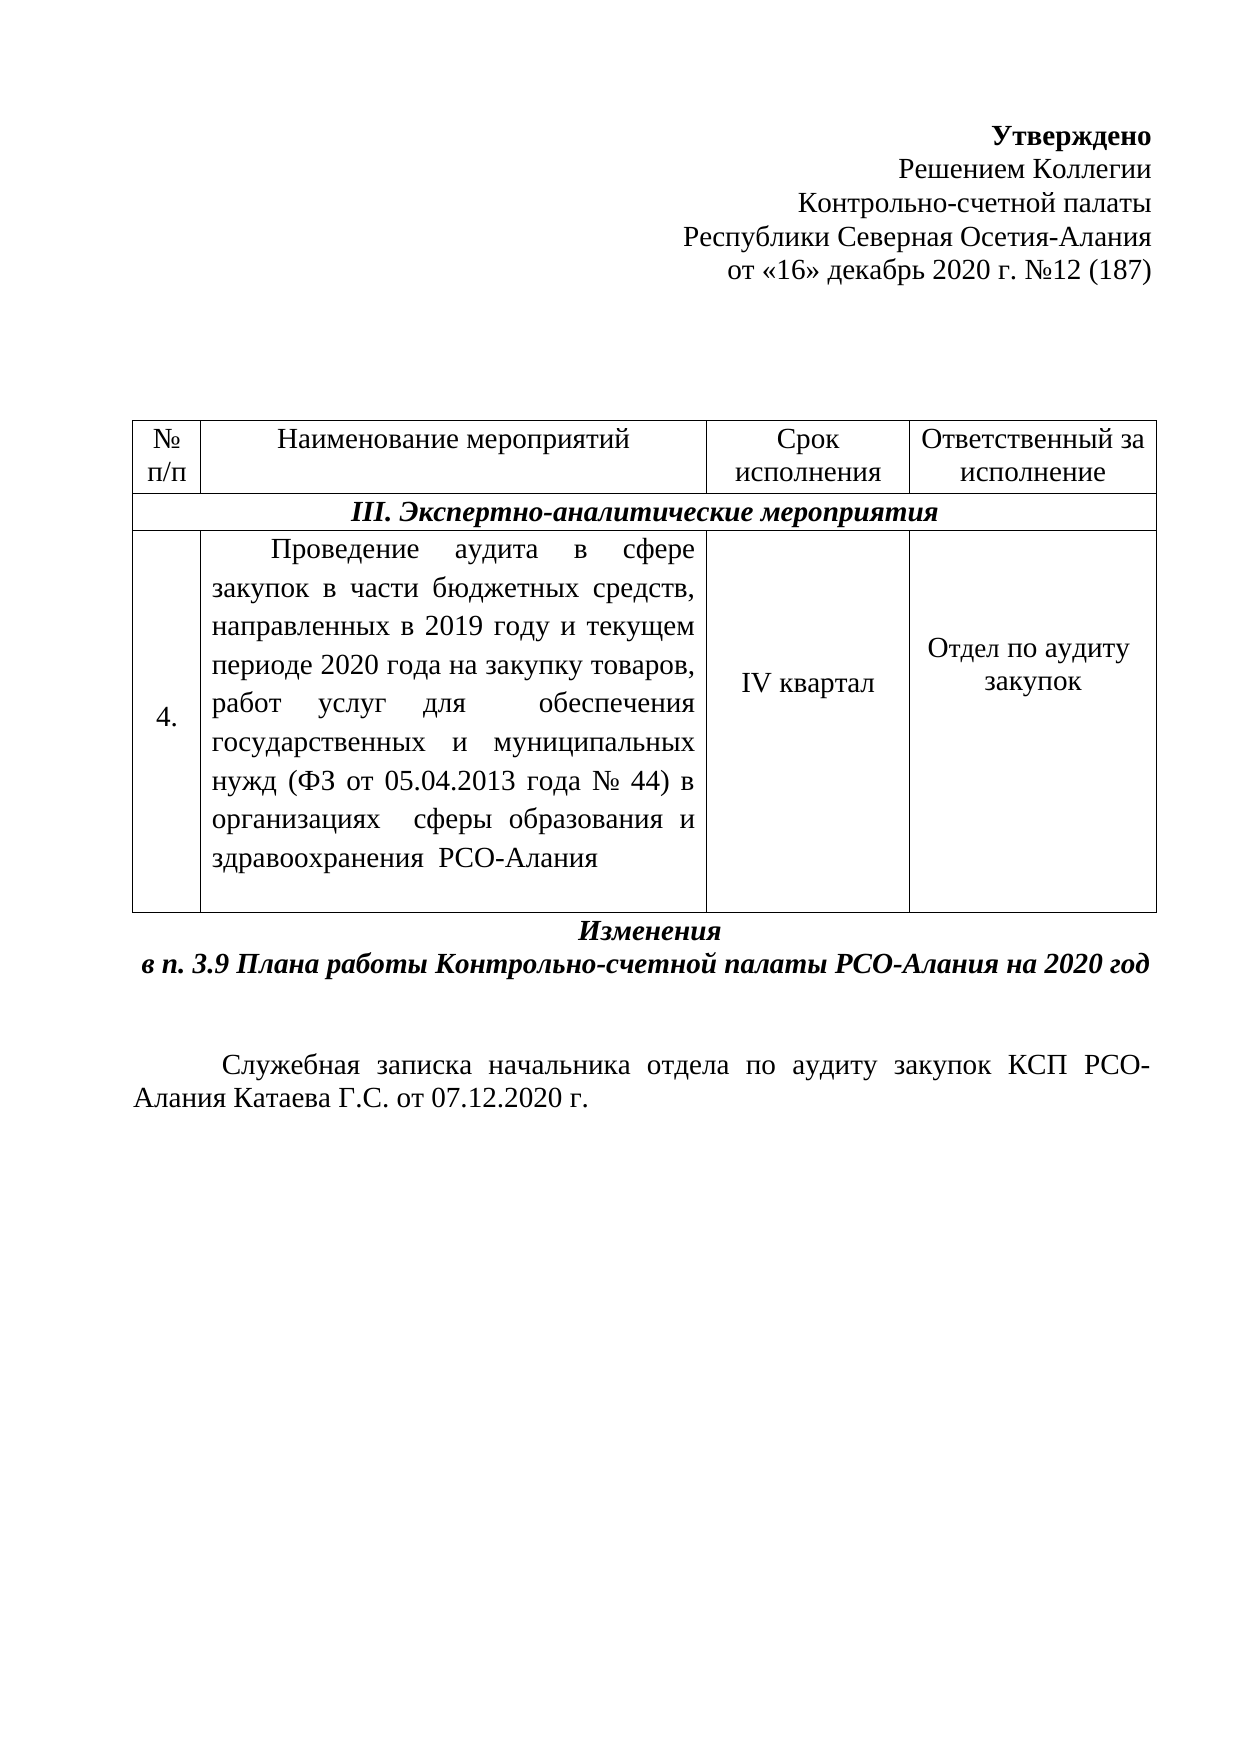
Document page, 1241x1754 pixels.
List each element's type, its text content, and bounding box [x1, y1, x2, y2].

table_cell IV квартал [707, 531, 909, 912]
table_header № п/п [133, 421, 200, 493]
text Служебная записка начальника отдела по аудиту закупок КСП РСО-Алания Катаева Г.С. от 07.12.2020 г. [133, 1047, 1152, 1114]
table_header Срок исполнения [707, 421, 909, 493]
text Республики Северная Осетия-Алания [133, 219, 1152, 252]
table_cell III. Экспертно-аналитические мероприятия [133, 494, 1156, 530]
table_header Наименование мероприятий [201, 421, 706, 493]
text в п. 3.9 Плана работы Контрольно-счетной палаты РСО-Алания на 2020 год [133, 946, 1152, 980]
text от «16» декабрь 2020 г. №12 (187) [74, 252, 1152, 286]
table_cell Отдел по аудиту закупок [910, 531, 1156, 912]
table_cell 4. [133, 531, 200, 912]
text Утверждено [723, 118, 1152, 152]
text Решением Коллегии [133, 152, 1152, 185]
text Изменения [133, 913, 1152, 946]
table_cell Проведение аудита в сфере закупок в части бюджетных средств, направленных в 2019 году и текущем периоде 2020 года на закупку товаров, работ услуг для обеспечения государственных и муниципальных нужд (ФЗ от 05.04.2013 года № 44) в организациях сферы образования и здравоохранения РСО-Алания [201, 531, 706, 912]
table_header Ответственный за исполнение [910, 421, 1156, 493]
text Контрольно-счетной палаты [133, 185, 1152, 219]
